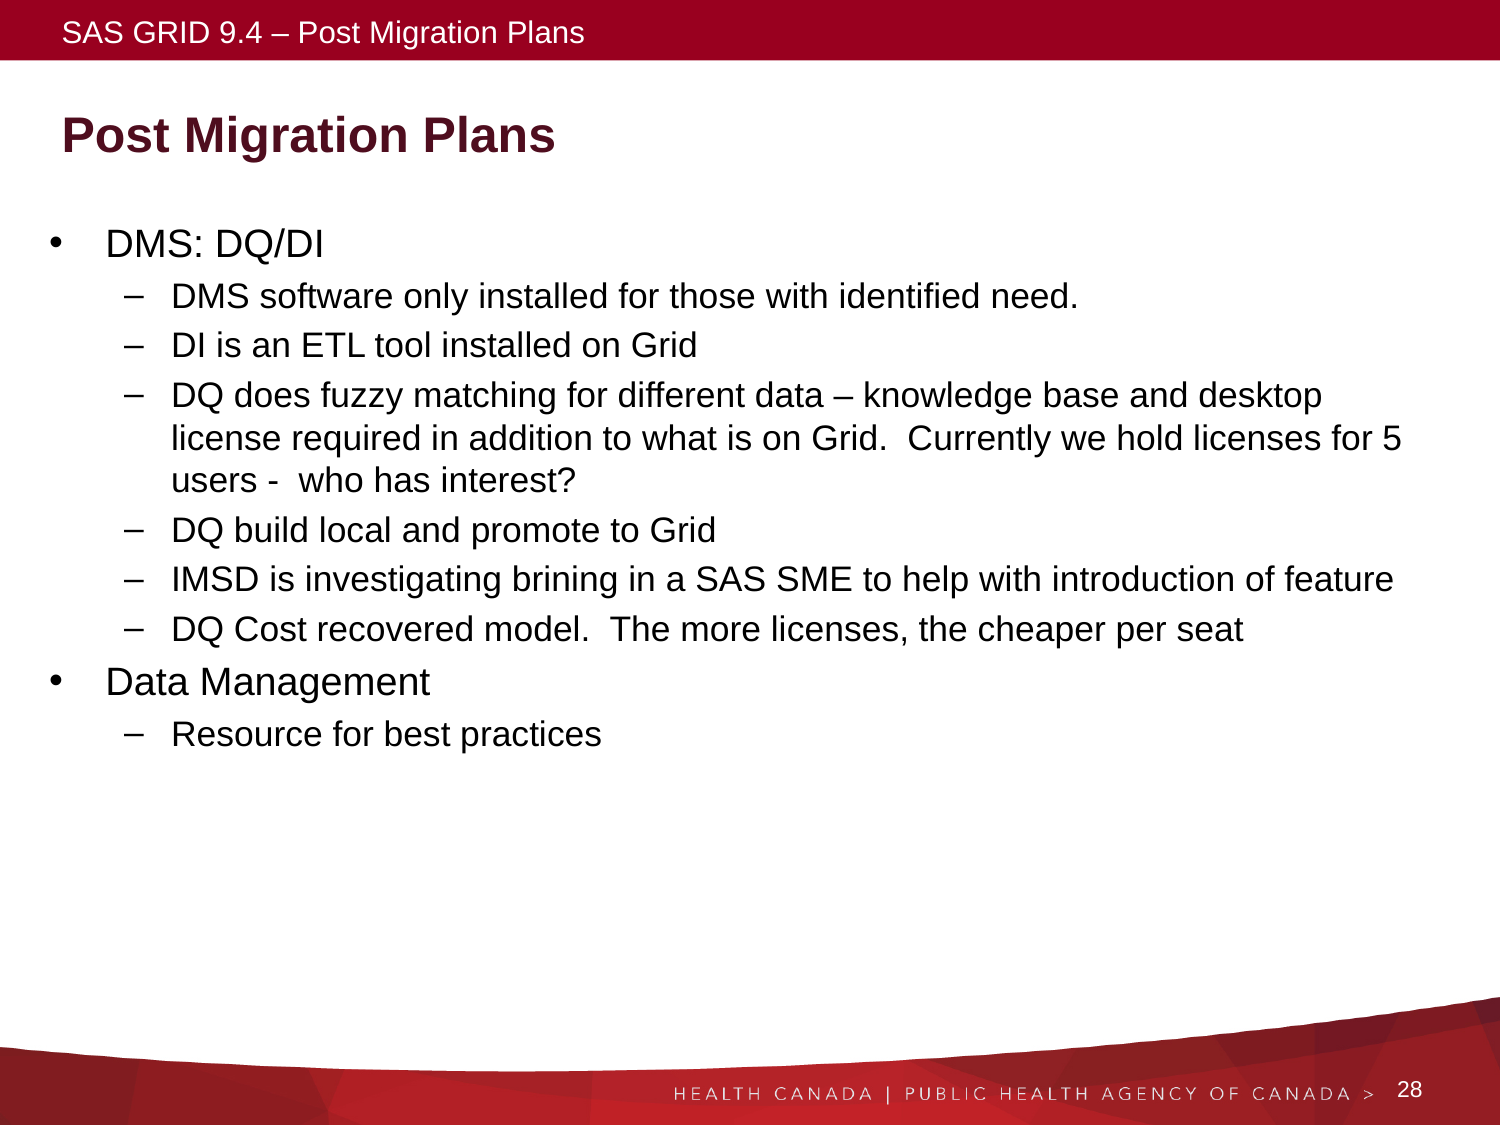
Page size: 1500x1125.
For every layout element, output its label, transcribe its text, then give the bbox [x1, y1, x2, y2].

picture [0, 61, 1500, 1125]
title Post Migration Plans [46, 71, 1455, 171]
list SAS GRID 9.4 – Post Migration Plans [46, 4, 1455, 61]
list DMS: DQ/DI DMS software only installed for those with identified need. DI is an ETL tool installed on Grid DQ does fuzzy matching for different data – knowledge base and desktop license required in addition to what is on Grid. Currently we hold licenses for 5 users - who has interest? DQ build local and promote to Grid IMSD is investigating brining in a SAS SME to help with introduction of feature DQ Cost recovered model. The more licenses, the cheaper per seat Data Management Resource for best practices [34, 210, 1442, 1014]
